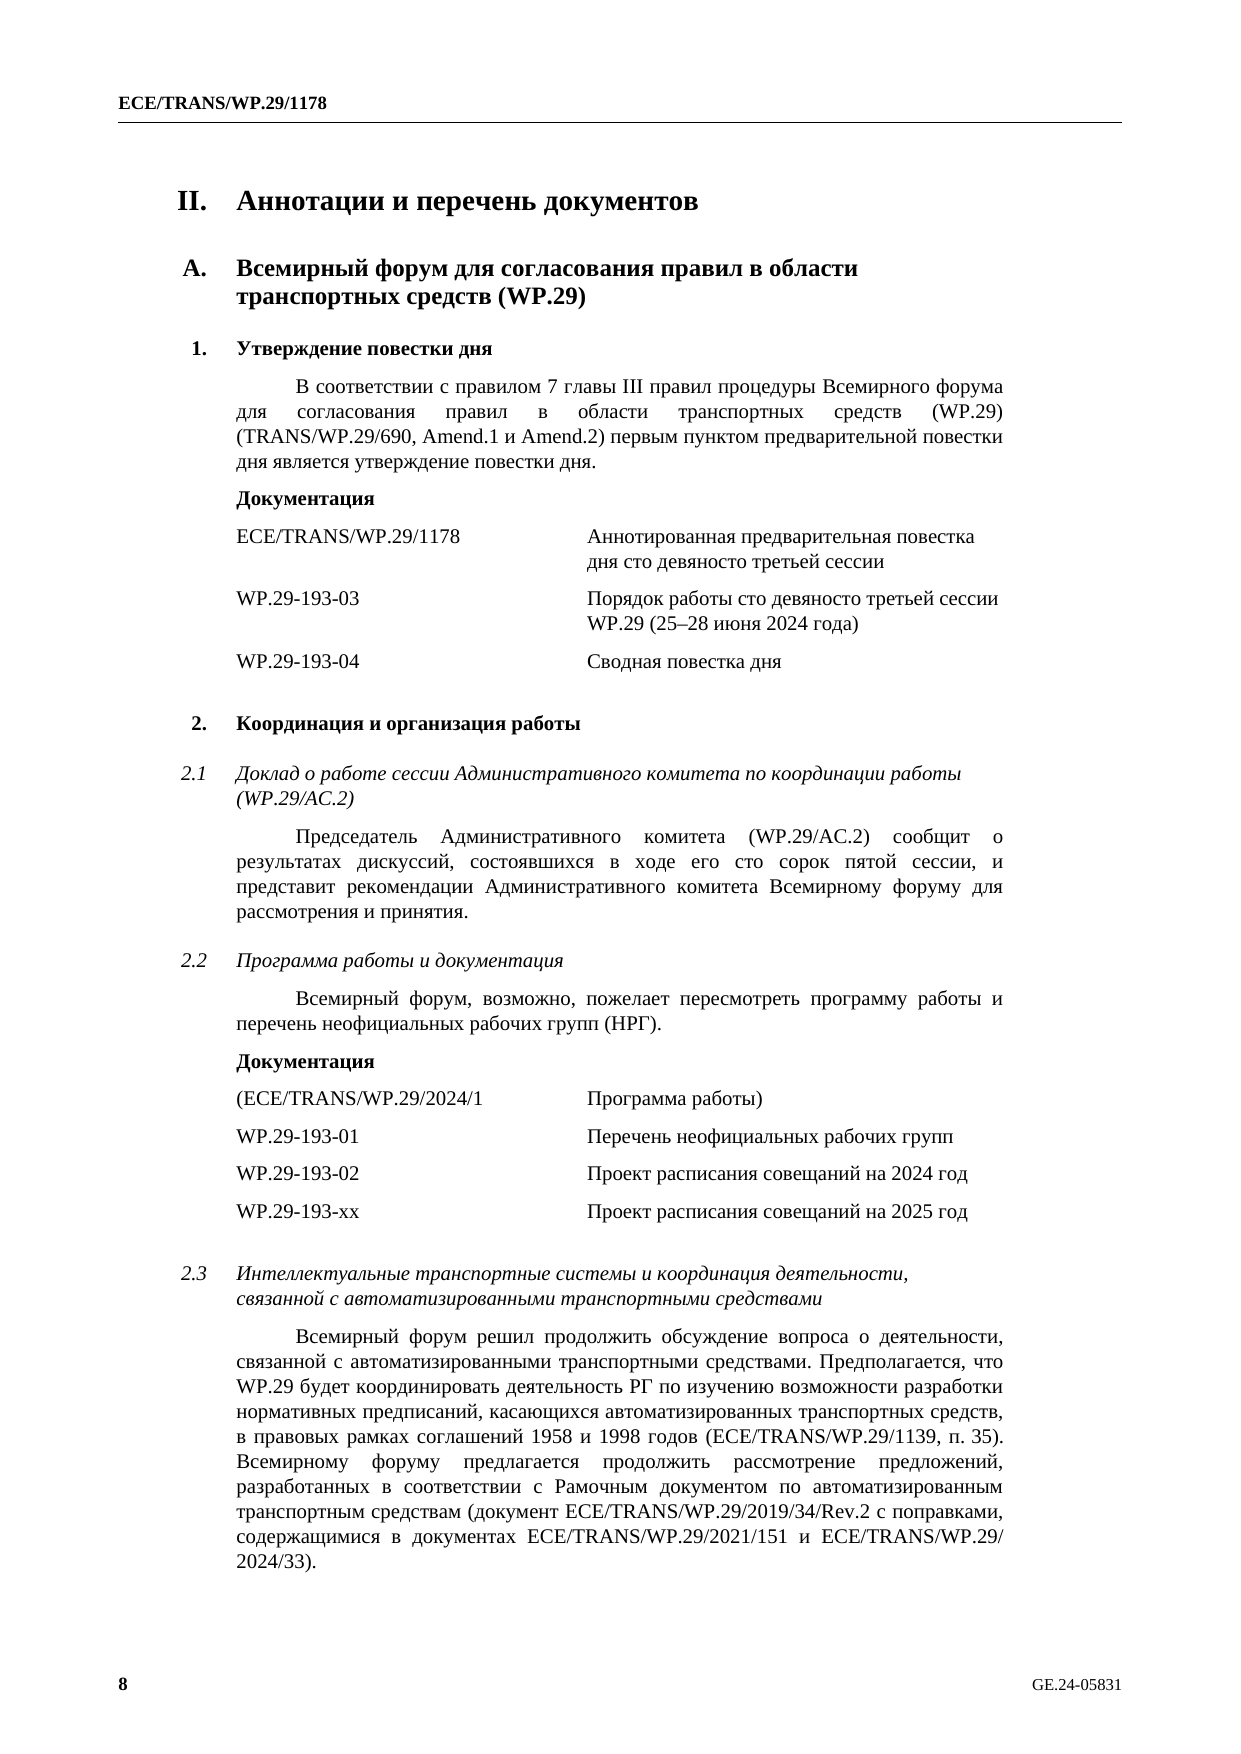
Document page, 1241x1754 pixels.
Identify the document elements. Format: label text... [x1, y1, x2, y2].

text Всемирный форум, возможно, пожелает пересмотреть программу работы и перечень неофициальных рабочих групп (НРГ). [236, 985, 1004, 1035]
table_header Программа работы) [587, 1085, 1004, 1123]
table_cell Перечень неофициальных рабочих групп [587, 1123, 1004, 1160]
text 2.3 Интеллектуальные транспортные системы и координация деятельности, связанной с автоматизированными транспортными средствами [118, 1260, 1004, 1310]
table_cell Проект расписания совещаний на 2024 год [587, 1160, 1004, 1198]
table_cell WP.29-193-01 [236, 1123, 587, 1160]
text Документация [236, 485, 1004, 510]
table_header Аннотированная предварительная повестка дня сто девяносто третьей сессии [587, 523, 1019, 585]
text A. Всемирный форум для согласования правил в области транспортных средств (WP.29) [118, 254, 1004, 310]
table_header ECE/TRANS/WP.29/1178 [236, 523, 587, 585]
table_cell WP.29-193-02 [236, 1160, 587, 1198]
table_cell WP.29-193-04 [236, 648, 587, 685]
text 2. Координация и организация работы [118, 710, 1004, 735]
text 2.2 Программа работы и документация [118, 948, 1004, 973]
table_cell WP.29-193-хх [236, 1198, 587, 1235]
text Председатель Административного комитета (WP.29/AC.2) сообщит о результатах дискуссий, состоявшихся в ходе его сто сорок пятой сессии, и представит рекомендации Административного комитета Всемирному форуму для рассмотрения и принятия. [236, 823, 1004, 923]
table_cell WP.29-193-03 [236, 585, 587, 648]
text II. Аннотации и перечень документов [118, 185, 1004, 216]
table_cell Проект расписания совещаний на 2025 год [587, 1198, 1004, 1235]
table_header (ECE/TRANS/WP.29/2024/1 [236, 1085, 587, 1123]
table_cell Порядок работы сто девяносто третьей сессии WP.29 (25–28 июня 2024 года) [587, 585, 1019, 648]
text 2.1 Доклад о работе сессии Административного комитета по координации работы (WP.29/AC.2) [118, 760, 1004, 810]
table_cell Сводная повестка дня [587, 648, 1019, 685]
text В соответствии с правилом 7 главы III правил процедуры Всемирного форума для согласования правил в области транспортных средств (WP.29) (TRANS/WP.29/690, Amend.1 и Amend.2) первым пунктом предварительной повестки дня является утверждение повестки дня. [236, 373, 1004, 473]
text Документация [236, 1048, 1004, 1073]
text Всемирный форум решил продолжить обсуждение вопроса о деятельности, связанной с автоматизированными транспортными средствами. Предполагается, что WP.29 будет координировать деятельность РГ по изучению возможности разработки нормативных предписаний, касающихся автоматизированных транспортных средств, в правовых рамках соглашений 1958 и 1998 годов (ECE/TRANS/WP.29/1139, п. 35). Всемирному форуму предлагается продолжить рассмотрение предложений, разработанных в соответствии с Рамочным документом по автоматизированным транспортным средствам (документ ECE/TRANS/WP.29/2019/34/Rev.2 с поправками, содержащимися в документах ECE/TRANS/WP.29/2021/151 и ECE/TRANS/WP.29/ 2024/33). [236, 1323, 1004, 1573]
text 1. Утверждение повестки дня [118, 335, 1004, 360]
